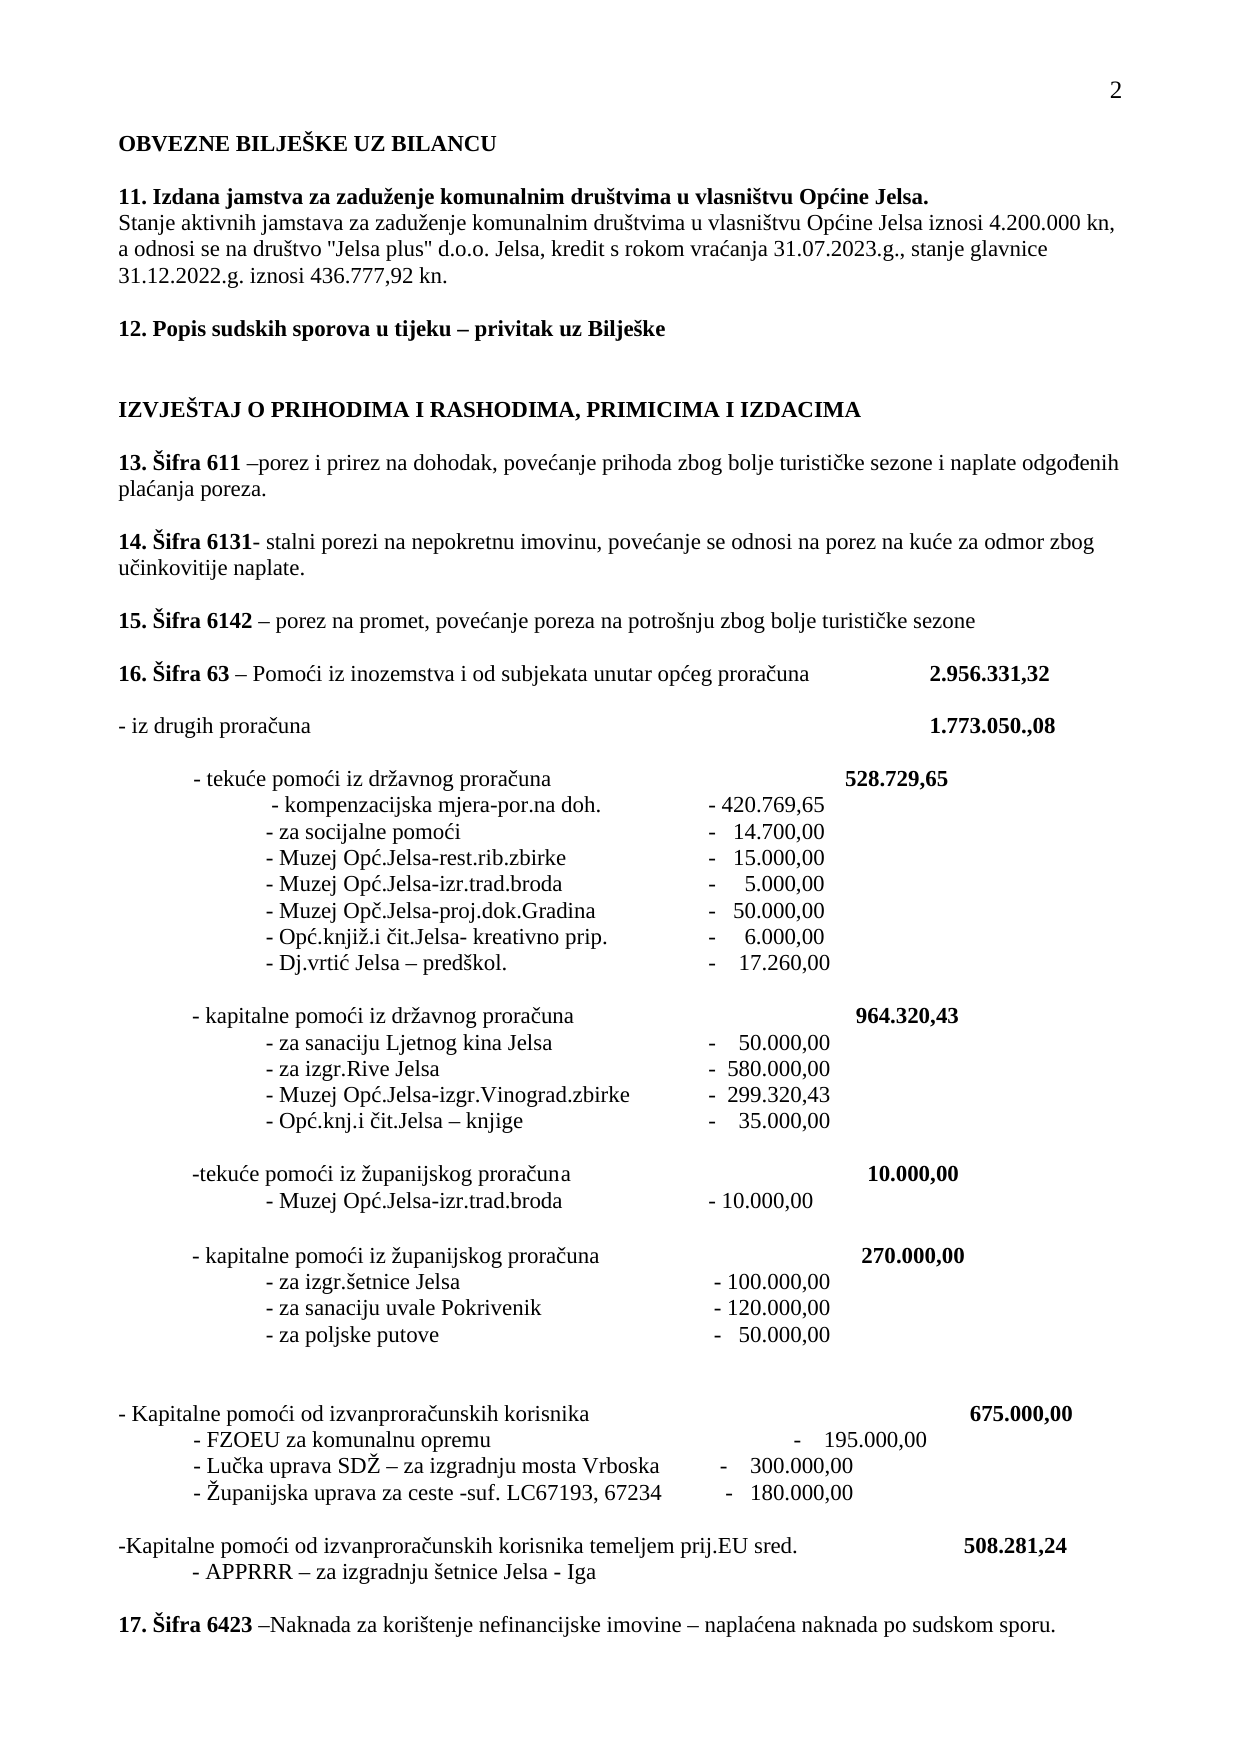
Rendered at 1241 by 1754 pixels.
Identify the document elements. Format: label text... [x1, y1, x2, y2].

text - Županijska uprava za ceste -suf. LC67193, 67234 - 180.000,00 [118, 1479, 1122, 1505]
text - iz drugih proračuna 1.773.050.,08 [118, 712, 1122, 739]
text Stanje aktivnih jamstava za zaduženje komunalnim društvima u vlasništvu Općine Jelsa iznosi 4.200.000 kn, a odnosi se na društvo ''Jelsa plus'' d.o.o. Jelsa, kredit s rokom vraćanja 31.07.2023.g., stanje glavnice 31.12.2022.g. iznosi 436.777,92 kn. [118, 209, 1122, 288]
text 13. Šifra 611 –porez i prirez na dohodak, povećanje prihoda zbog bolje turističke sezone i naplate odgođenih plaćanja poreza. [118, 449, 1122, 501]
text OBVEZNE BILJEŠKE UZ BILANCU [118, 130, 1122, 156]
text -Kapitalne pomoći od izvanproračunskih korisnika temeljem prij.EU sred. 508.281,24 [118, 1532, 1122, 1558]
text - Muzej Opć.Jelsa-rest.rib.zbirke - 15.000,00 [118, 844, 1122, 870]
text - za socijalne pomoći - 14.700,00 [118, 818, 1122, 844]
text - za izgr.Rive Jelsa - 580.000,00 [118, 1055, 1122, 1081]
text 17. Šifra 6423 –Naknada za korištenje nefinancijske imovine – naplaćena naknada po sudskom sporu. [118, 1611, 1122, 1637]
text IZVJEŠTAJ O PRIHODIMA I RASHODIMA, PRIMICIMA I IZDACIMA [118, 396, 1122, 422]
text - kapitalne pomoći iz državnog proračuna 964.320,43 [118, 1002, 1122, 1028]
text - Muzej Opć.Jelsa-izr.trad.broda - 5.000,00 [118, 870, 1122, 897]
text 12. Popis sudskih sporova u tijeku – privitak uz Bilješke [118, 314, 1122, 341]
text - Opć.knjiž.i čit.Jelsa- kreativno prip. - 6.000,00 [118, 923, 1122, 949]
text -tekuće pomoći iz županijskog proračun a 10.000,00 - Muzej Opć.Jelsa-izr.trad.broda - 10.000,00 [118, 1160, 1122, 1213]
text - FZOEU za komunalnu opremu - 195.000,00 [118, 1426, 1122, 1453]
text 14. Šifra 6131- stalni porezi na nepokretnu imovinu, povećanje se odnosi na porez na kuće za odmor zbog učinkovitije naplate. [118, 528, 1122, 581]
text - kompenzacijska mjera-por.na doh. - 420.769,65 [118, 791, 1122, 818]
text - APPRRR – za izgradnju šetnice Jelsa - Iga [118, 1558, 1122, 1584]
text - za izgr.šetnice Jelsa - 100.000,00 [118, 1268, 1122, 1294]
text - za sanaciju uvale Pokrivenik - 120.000,00 [118, 1294, 1122, 1321]
text 11. Izdana jamstva za zaduženje komunalnim društvima u vlasništvu Općine Jelsa. [118, 183, 1122, 209]
text - Opć.knj.i čit.Jelsa – knjige - 35.000,00 [118, 1108, 1122, 1134]
text 15. Šifra 6142 – porez na promet, povećanje poreza na potrošnju zbog bolje turističke sezone [118, 607, 1122, 633]
text - Kapitalne pomoći od izvanproračunskih korisnika 675.000,00 [118, 1400, 1122, 1426]
text - za poljske putove - 50.000,00 [118, 1321, 1122, 1347]
text - za sanaciju Ljetnog kina Jelsa - 50.000,00 [118, 1028, 1122, 1055]
text - tekuće pomoći iz državnog proračuna 528.729,65 [118, 765, 1122, 791]
text - Muzej Opč.Jelsa-proj.dok.Gradina - 50.000,00 [118, 897, 1122, 923]
text 16. Šifra 63 – Pomoći iz inozemstva i od subjekata unutar općeg proračuna 2.956.331,32 [118, 659, 1122, 686]
text - kapitalne pomoći iz županijskog proračuna 270.000,00 [118, 1242, 1122, 1268]
text - Dj.vrtić Jelsa – predškol. - 17.260,00 [118, 949, 1122, 976]
text - Lučka uprava SDŽ – za izgradnju mosta Vrboska - 300.000,00 [118, 1453, 1122, 1479]
text - Muzej Opć.Jelsa-izgr.Vinograd.zbirke - 299.320,43 [118, 1081, 1122, 1108]
